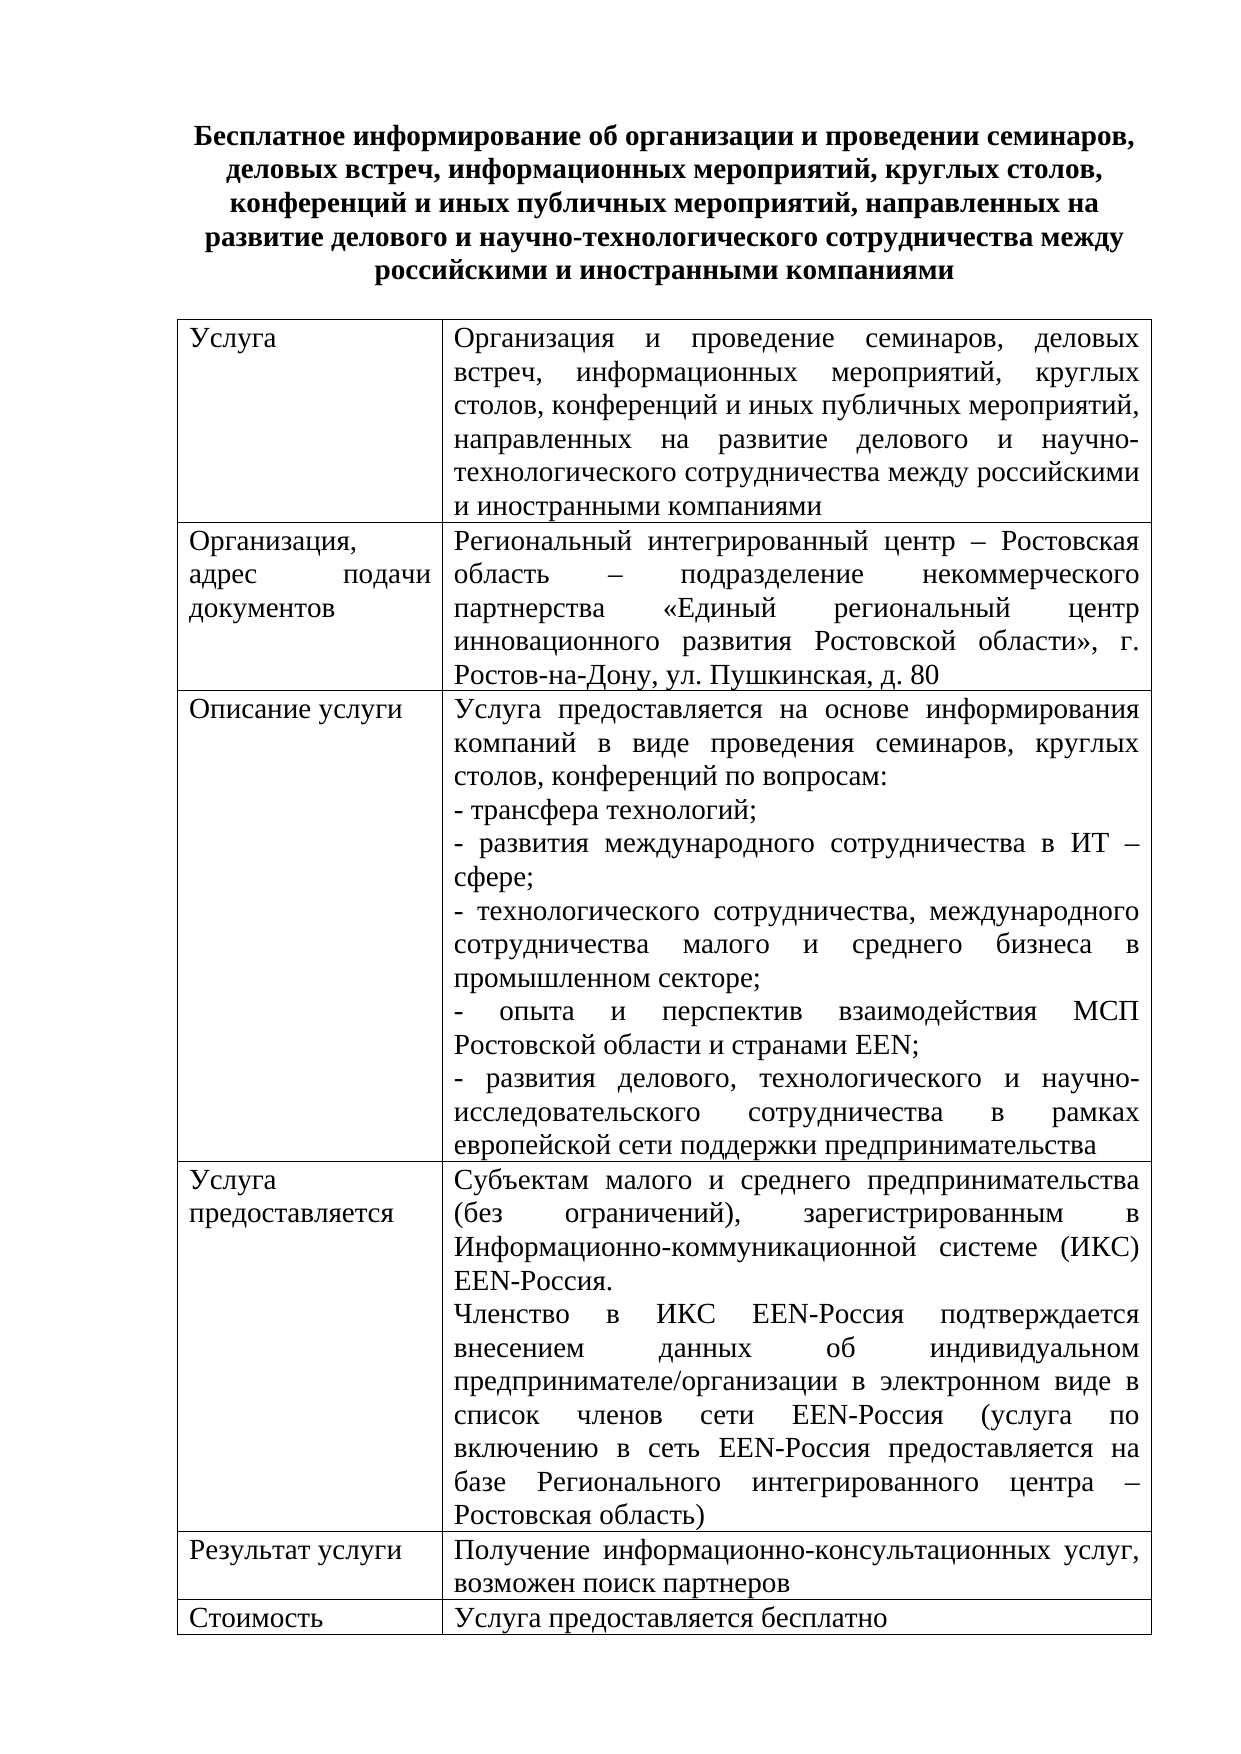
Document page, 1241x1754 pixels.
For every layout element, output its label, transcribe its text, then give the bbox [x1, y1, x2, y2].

table_cell Получение информационно-консультационных услуг, возможен поиск партнеров [443, 1532, 1151, 1599]
table_cell Описание услуги [178, 691, 442, 1161]
table_cell Услуга предоставляется [178, 1162, 442, 1531]
text Бесплатное информирование об организации и проведении семинаров, деловых встреч, информационных мероприятий, круглых столов, конференций и иных публичных мероприятий, направленных на развитие делового и научно-технологического сотрудничества между российскими и иностранными компаниями [177, 118, 1152, 286]
table_cell Субъектам малого и среднего предпринимательства (без ограничений), зарегистрированным в Информационно-коммуникационной системе (ИКС) EEN-Россия. Членство в ИКС EEN-Россия подтверждается внесением данных об индивидуальном предпринимателе/организации в электронном виде в список членов сети EEN-Россия (услуга по включению в сеть EEN-Россия предоставляется на базе Регионального интегрированного центра – Ростовская область) [443, 1162, 1151, 1531]
table_cell Организация, адрес подачи документов [178, 523, 442, 690]
table_header Организация и проведение семинаров, деловых встреч, информационных мероприятий, круглых столов, конференций и иных публичных мероприятий, направленных на развитие делового и научно-технологического сотрудничества между российскими и иностранными компаниями [443, 320, 1151, 522]
table_cell Услуга предоставляется на основе информирования компаний в виде проведения семинаров, круглых столов, конференций по вопросам: - трансфера технологий; - развития международного сотрудничества в ИТ – сфере; - технологического сотрудничества, международного сотрудничества малого и среднего бизнеса в промышленном секторе; - опыта и перспектив взаимодействия МСП Ростовской области и странами EEN; - развития делового, технологического и научно-исследовательского сотрудничества в рамках европейской сети поддержки предпринимательства [443, 691, 1151, 1161]
table_cell Услуга предоставляется бесплатно [443, 1600, 1151, 1634]
table_cell Стоимость [178, 1600, 442, 1634]
table_cell Результат услуги [178, 1532, 442, 1599]
table_cell Региональный интегрированный центр – Ростовская область – подразделение некоммерческого партнерства «Единый региональный центр инновационного развития Ростовской области», г. Ростов-на-Дону, ул. Пушкинская, д. 80 [443, 523, 1151, 690]
table_header Услуга [178, 320, 442, 522]
